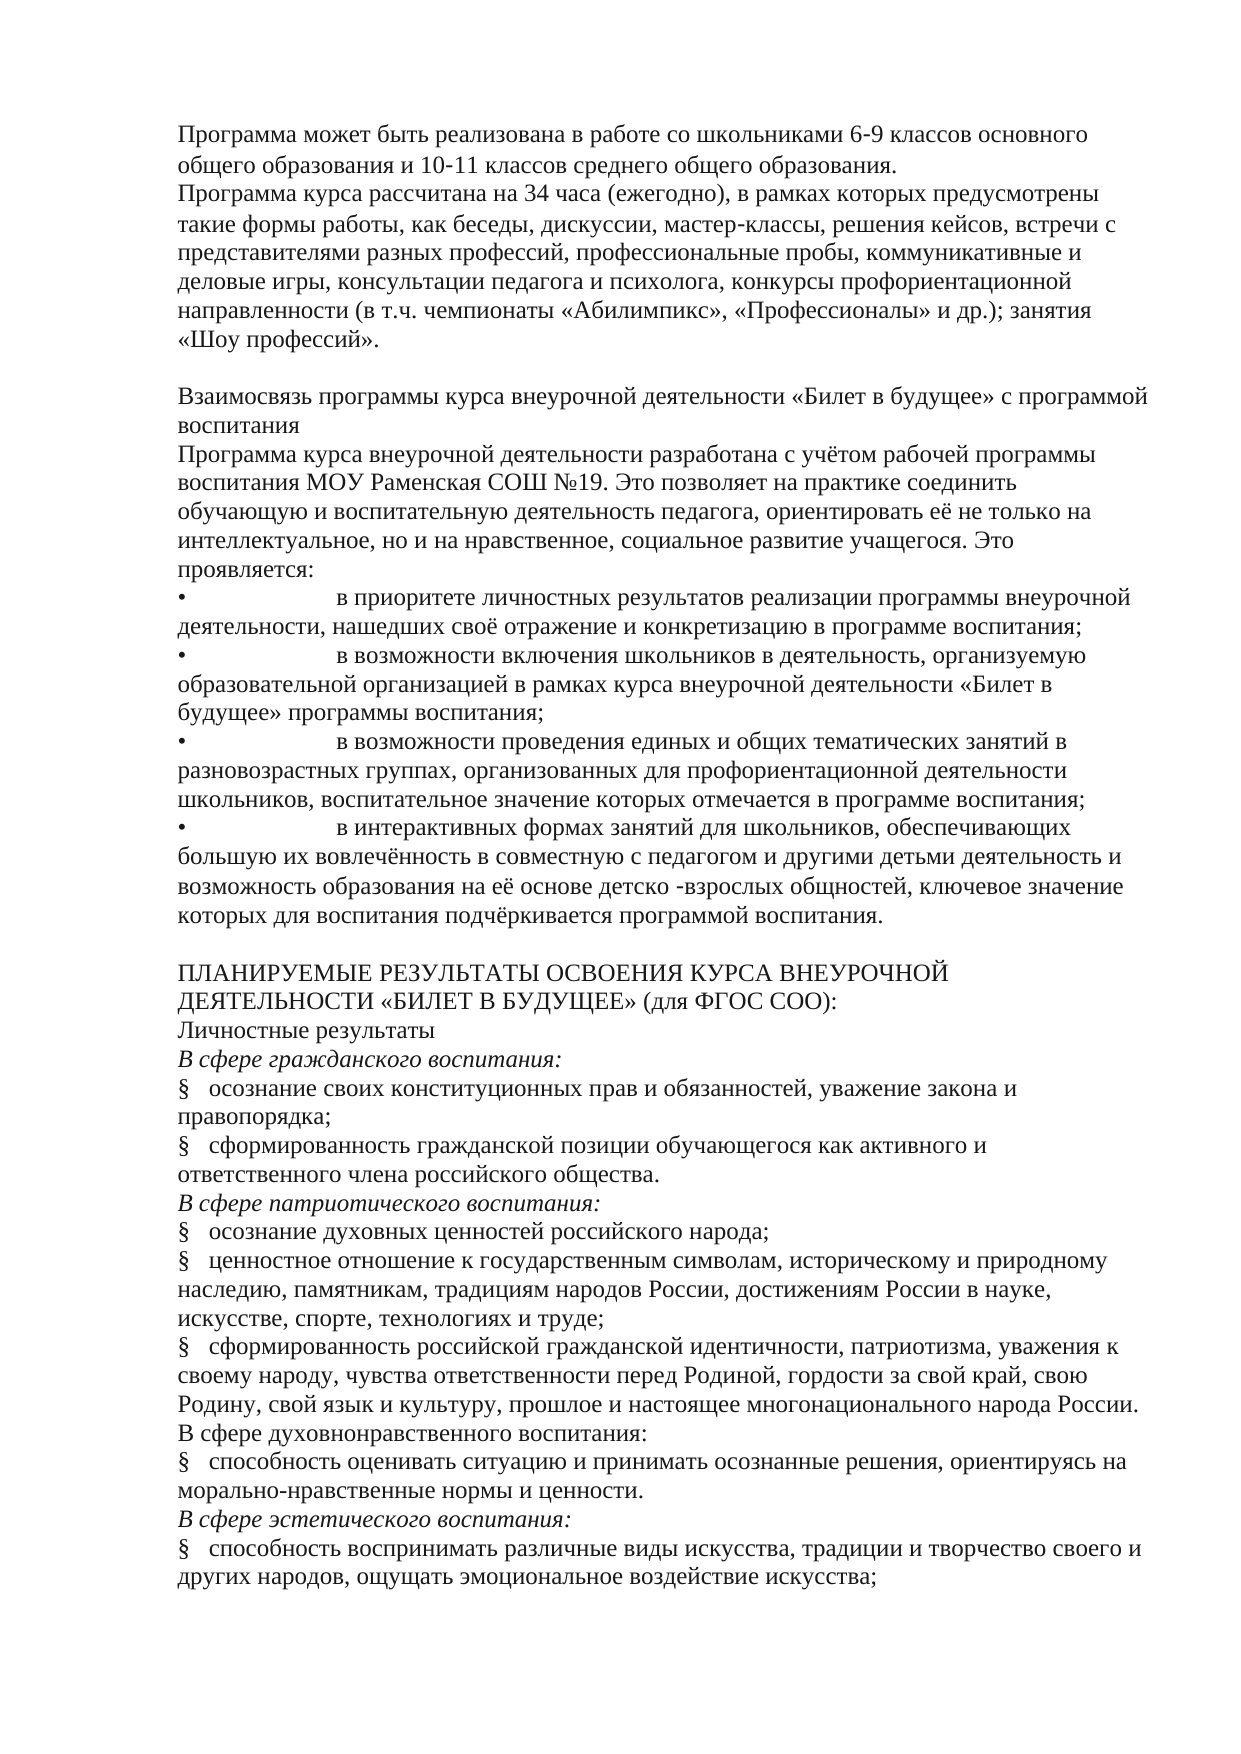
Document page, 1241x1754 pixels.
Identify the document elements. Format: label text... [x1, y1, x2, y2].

text § способность оценивать ситуацию и принимать осознанные решения, ориентируясь на морально-нравственные нормы и ценности. [177, 1446, 1152, 1504]
text Программа курса внеурочной деятельности разработана с учётом рабочей программы воспитания МОУ Раменская СОШ №19. Это позволяет на практике соединить обучающую и воспитательную деятельность педагога, ориентировать её не только на интеллектуальное, но и на нравственное, социальное развитие учащегося. Это проявляется: [177, 439, 1152, 582]
text Взаимосвязь программы курса внеурочной деятельности «Билет в будущее» с программой воспитания [177, 381, 1152, 439]
text § осознание своих конституционных прав и обязанностей, уважение закона и правопорядка; [177, 1073, 1152, 1130]
text § способность воспринимать различные виды искусства, традиции и творчество своего и других народов, ощущать эмоциональное воздействие искусства; [177, 1533, 1152, 1590]
text В сфере эстетического воспитания: [177, 1504, 1152, 1533]
text § сформированность гражданской позиции обучающегося как активного и ответственного члена российского общества. [177, 1130, 1152, 1188]
text • в интерактивных формах занятий для школьников, обеспечивающих большую их вовлечённость в совместную с педагогом и другими детьми деятельность и возможность образования на её основе детско ‐взрослых общностей, ключевое значение которых для воспитания подчёркивается программой воспитания. [177, 812, 1152, 929]
text • в приоритете личностных результатов реализации программы внеурочной деятельности, нашедших своё отражение и конкретизацию в программе воспитания; [177, 582, 1152, 640]
text ПЛАНИРУЕМЫЕ РЕЗУЛЬТАТЫ ОСВОЕНИЯ КУРСА ВНЕУРОЧНОЙ ДЕЯТЕЛЬНОСТИ «БИЛЕТ В БУДУЩЕЕ» (для ФГОС СОО): [177, 958, 1152, 1015]
text Личностные результаты [177, 1015, 1152, 1044]
text В сфере гражданского воспитания: [177, 1044, 1152, 1073]
text • в возможности включения школьников в деятельность, организуемую образовательной организацией в рамках курса внеурочной деятельности «Билет в будущее» программы воспитания; [177, 640, 1152, 726]
text Программа курса рассчитана на 34 часа (ежегодно), в рамках которых предусмотрены такие формы работы, как беседы, дискуссии, мастер‐классы, решения кейсов, встречи с представителями разных профессий, профессиональные пробы, коммуникативные и деловые игры, консультации педагога и психолога, конкурсы профориентационной направленности (в т.ч. чемпионаты «Абилимпикс», «Профессионалы» и др.); занятия «Шоу профессий». [177, 178, 1152, 352]
text • в возможности проведения единых и общих тематических занятий в разновозрастных группах, организованных для профориентационной деятельности школьников, воспитательное значение которых отмечается в программе воспитания; [177, 726, 1152, 812]
text § сформированность российской гражданской идентичности, патриотизма, уважения к своему народу, чувства ответственности перед Родиной, гордости за свой край, свою Родину, свой язык и культуру, прошлое и настоящее многонационального народа России. В сфере духовнонравственного воспитания: [177, 1331, 1152, 1446]
text § осознание духовных ценностей российского народа; [177, 1216, 1152, 1245]
text § ценностное отношение к государственным символам, историческому и природному наследию, памятникам, традициям народов России, достижениям России в науке, искусстве, спорте, технологиях и труде; [177, 1245, 1152, 1331]
text Программа может быть реализована в работе со школьниками 6‐9 классов основного общего образования и 10‐11 классов среднего общего образования. [177, 118, 1152, 178]
text В сфере патриотического воспитания: [177, 1188, 1152, 1216]
